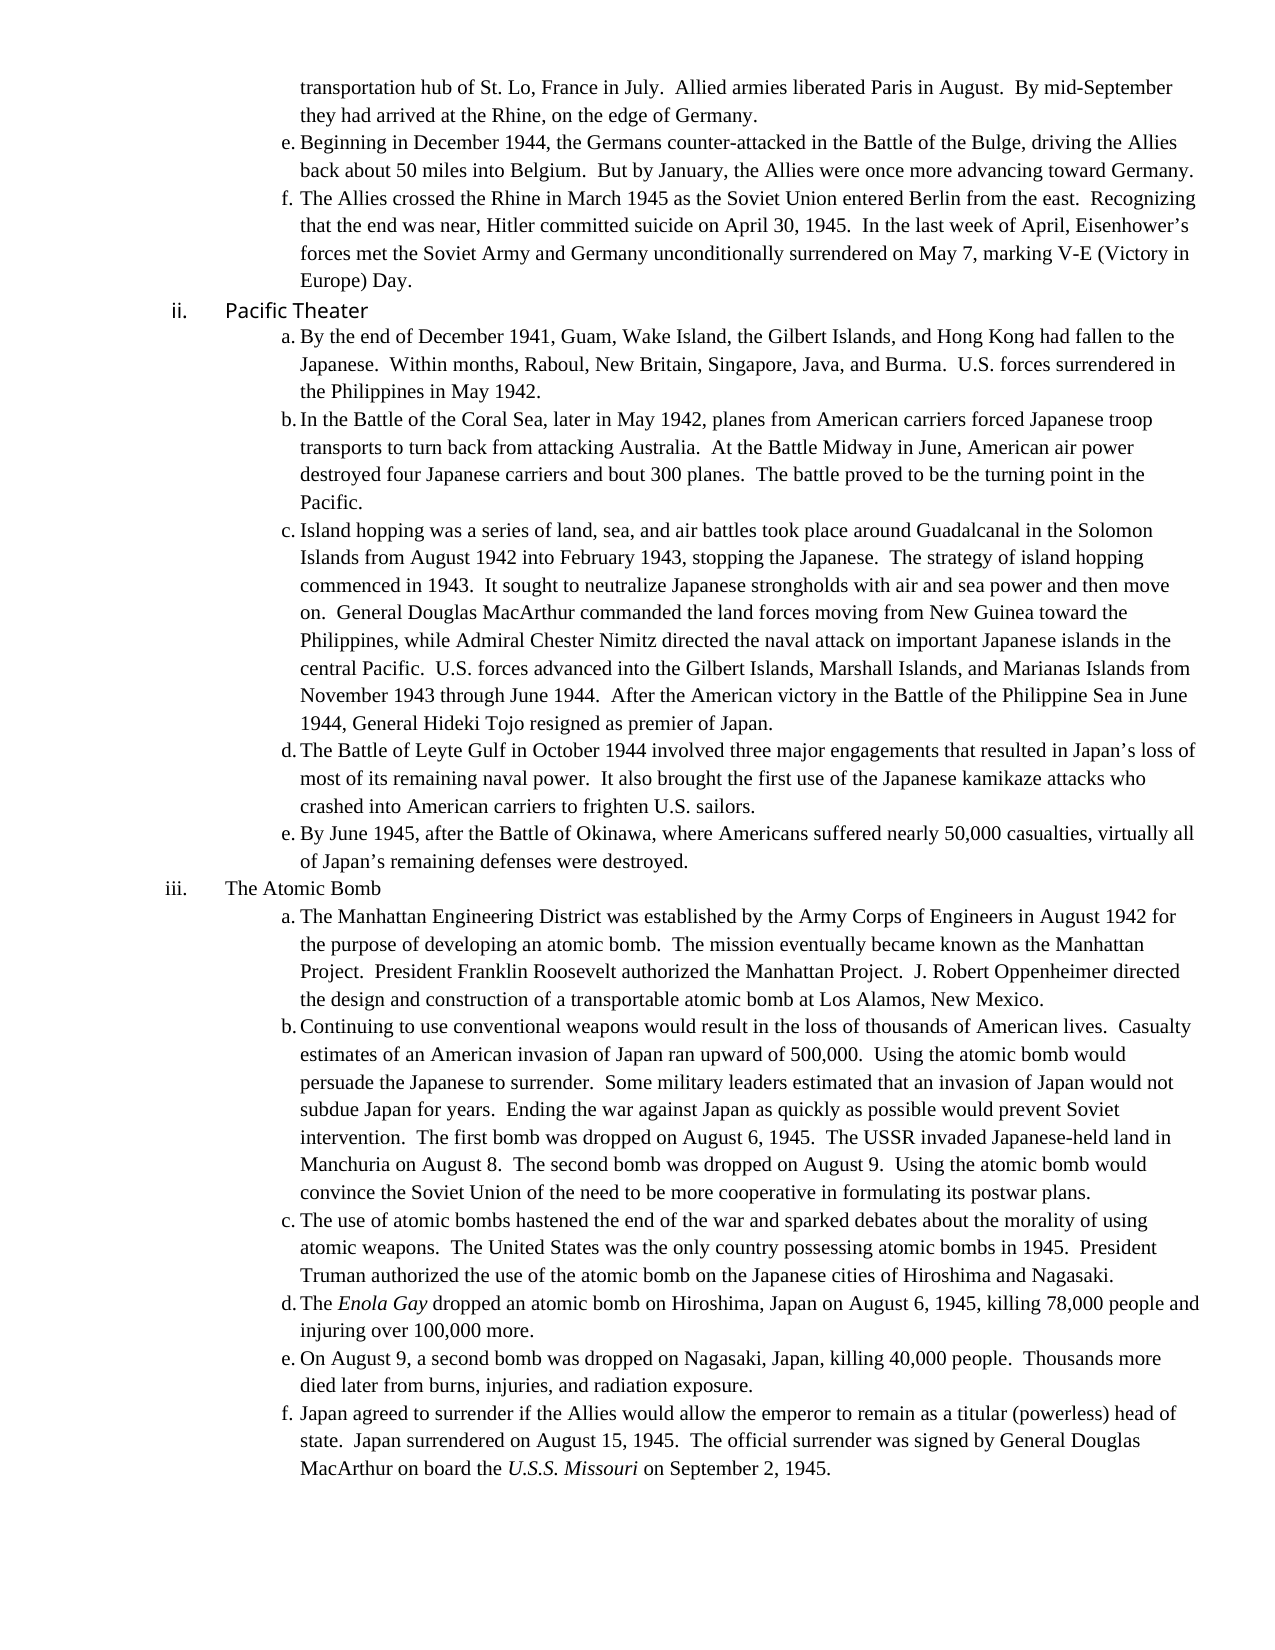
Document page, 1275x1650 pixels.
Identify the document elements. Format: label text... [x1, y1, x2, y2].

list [281, 75, 1200, 127]
list By June 1945, after the Battle of Okinawa, where Americans suffered nearly 50,000 casualties, virtually all of Japan’s remaining defenses were destroyed. [281, 821, 1200, 873]
list The Atomic Bomb [187, 876, 1200, 900]
list The use of atomic bombs hastened the end of the war and sparked debates about the morality of using atomic weapons. The United States was the only country possessing atomic bombs in 1945. President Truman authorized the use of the atomic bomb on the Japanese cities of Hiroshima and Nagasaki. [281, 1208, 1200, 1287]
list The Enola Gay dropped an atomic bomb on Hiroshima, Japan on August 6, 1945, killing 78,000 people and injuring over 100,000 more. [281, 1290, 1200, 1342]
list Continuing to use conventional weapons would result in the loss of thousands of American lives. Casualty estimates of an American invasion of Japan ran upward of 500,000. Using the atomic bomb would persuade the Japanese to surrender. Some military leaders estimated that an invasion of Japan would not subdue Japan for years. Ending the war against Japan as quickly as possible would prevent Soviet intervention. The first bomb was dropped on August 6, 1945. The USSR invaded Japanese-held land in Manchuria on August 8. The second bomb was dropped on August 9. Using the atomic bomb would convince the Soviet Union of the need to be more cooperative in formulating its postwar plans. [281, 1014, 1200, 1204]
list The Allies crossed the Rhine in March 1945 as the Soviet Union entered Berlin from the east. Recognizing that the end was near, Hitler committed suicide on April 30, 1945. In the last week of April, Eisenhower’s forces met the Soviet Army and Germany unconditionally surrendered on May 7, marking V-E (Victory in Europe) Day. [281, 185, 1200, 292]
list The Manhattan Engineering District was established by the Army Corps of Engineers in August 1942 for the purpose of developing an atomic bomb. The mission eventually became known as the Manhattan Project. President Franklin Roosevelt authorized the Manhattan Project. J. Robert Oppenheimer directed the design and construction of a transportable atomic bomb at Los Alamos, New Mexico. [281, 904, 1200, 1011]
list By the end of December 1941, Guam, Wake Island, the Gilbert Islands, and Hong Kong had fallen to the Japanese. Within months, Raboul, New Britain, Singapore, Java, and Burma. U.S. forces surrendered in the Philippines in May 1942. [281, 324, 1200, 403]
list The Battle of Leyte Gulf in October 1944 involved three major engagements that resulted in Japan’s loss of most of its remaining naval power. It also brought the first use of the Japanese kamikaze attacks who crashed into American carriers to frighten U.S. sailors. [281, 738, 1200, 818]
list Japan agreed to surrender if the Allies would allow the emperor to remain as a titular (powerless) head of state. Japan surrendered on August 15, 1945. The official surrender was signed by General Douglas MacArthur on board the U.S.S. Missouri on September 2, 1945. [281, 1401, 1200, 1480]
list Pacific Theater [187, 296, 1200, 324]
list In the Battle of the Coral Sea, later in May 1942, planes from American carriers forced Japanese troop transports to turn back from attacking Australia. At the Battle Midway in June, American air power destroyed four Japanese carriers and bout 300 planes. The battle proved to be the turning point in the Pacific. [281, 407, 1200, 514]
list Island hopping was a series of land, sea, and air battles took place around Guadalcanal in the Solomon Islands from August 1942 into February 1943, stopping the Japanese. The strategy of island hopping commenced in 1943. It sought to neutralize Japanese strongholds with air and sea power and then move on. General Douglas MacArthur commanded the land forces moving from New Guinea toward the Philippines, while Admiral Chester Nimitz directed the naval attack on important Japanese islands in the central Pacific. U.S. forces advanced into the Gilbert Islands, Marshall Islands, and Marianas Islands from November 1943 through June 1944. After the American victory in the Battle of the Philippine Sea in June 1944, General Hideki Tojo resigned as premier of Japan. [281, 517, 1200, 735]
list Beginning in December 1944, the Germans counter-attacked in the Battle of the Bulge, driving the Allies back about 50 miles into Belgium. But by January, the Allies were once more advancing toward Germany. [281, 130, 1200, 182]
list On August 9, a second bomb was dropped on Nagasaki, Japan, killing 40,000 people. Thousands more died later from burns, injuries, and radiation exposure. [281, 1346, 1200, 1397]
